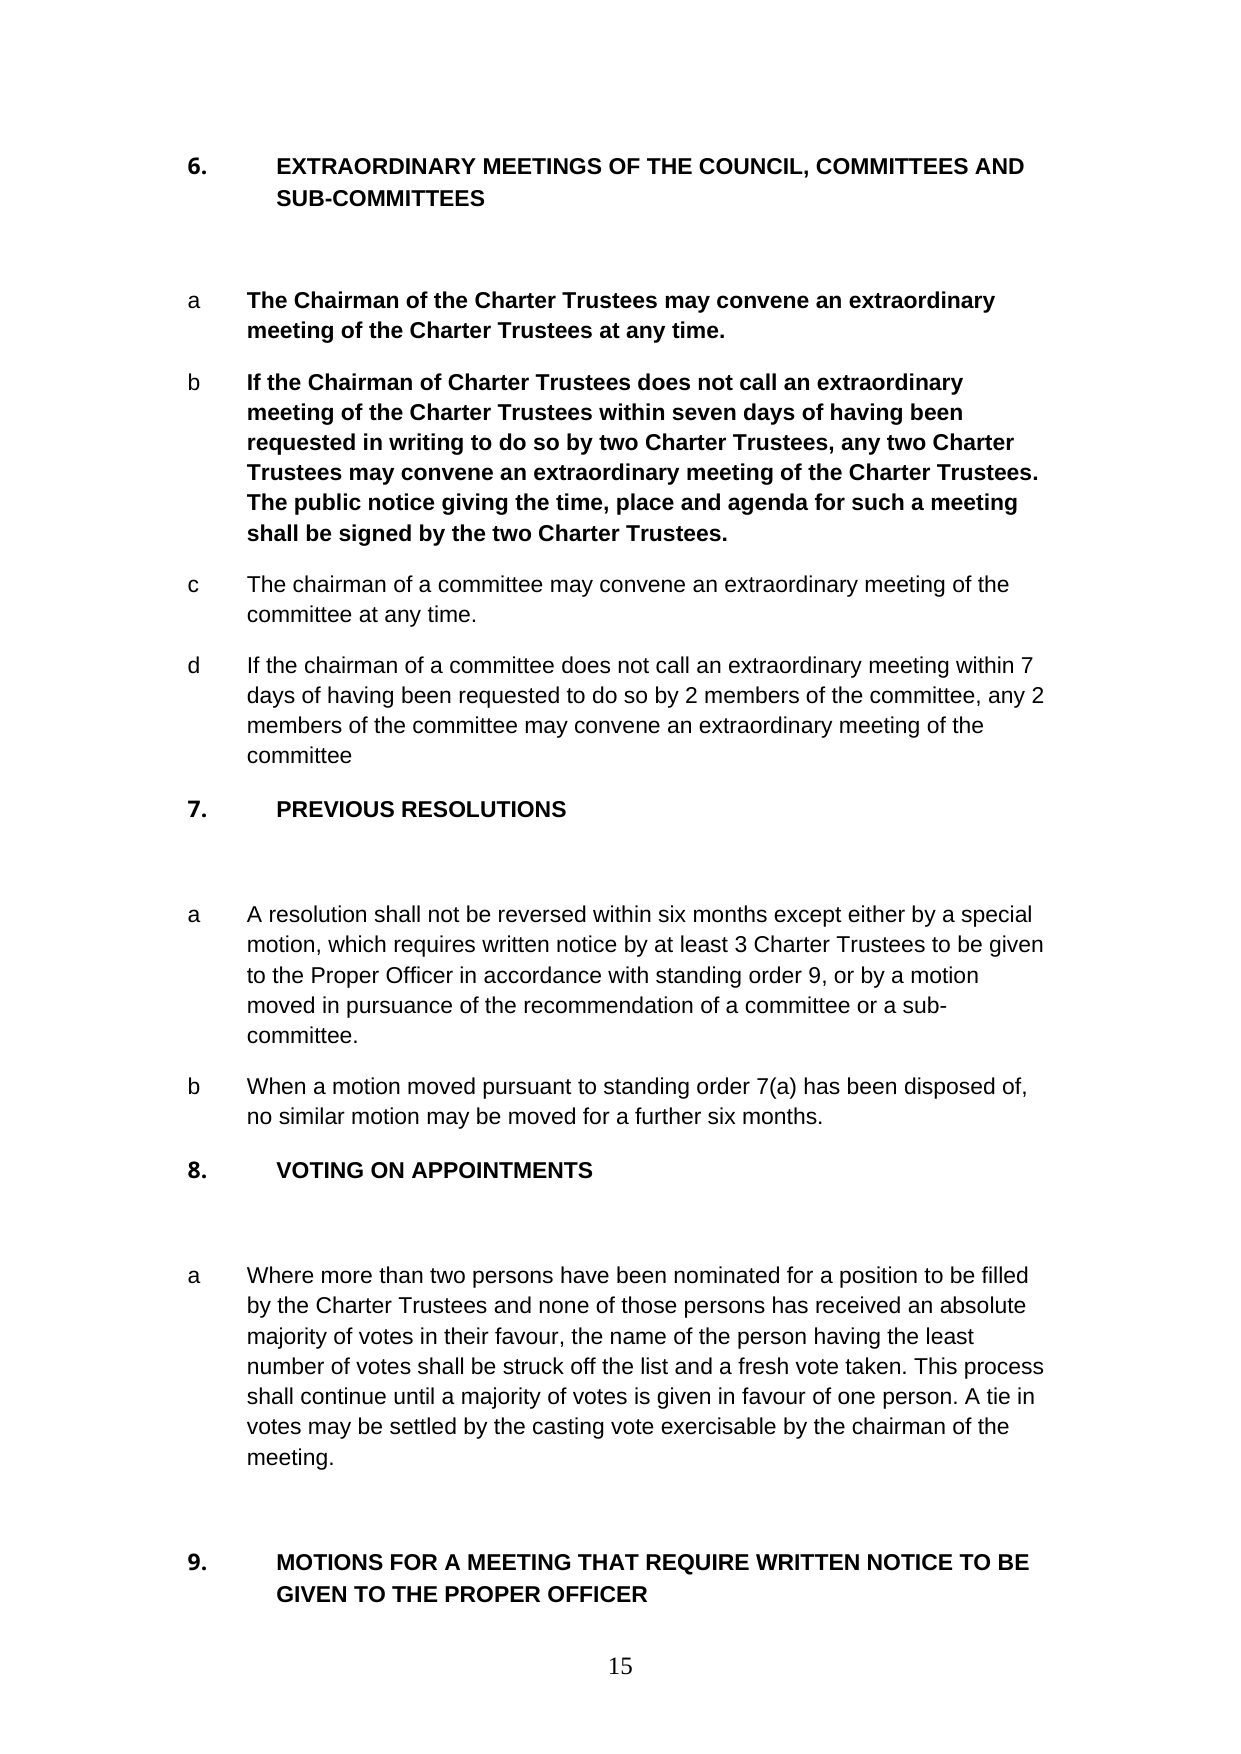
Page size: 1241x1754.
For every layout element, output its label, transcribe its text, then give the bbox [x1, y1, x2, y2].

list Where more than two persons have been nominated for a position to be filled by the Charter Trustees and none of those persons has received an absolute majority of votes in their favour, the name of the person having the least number of votes shall be struck off the list and a fresh vote taken. This process shall continue until a majority of votes is given in favour of one person. A tie in votes may be settled by the casting vote exercisable by the chairman of the meeting. [187, 1262, 1053, 1470]
list The chairman of a committee may convene an extraordinary meeting of the committee at any time. [187, 571, 1053, 627]
list If the Chairman of Charter Trustees does not call an extraordinary meeting of the Charter Trustees within seven days of having been requested in writing to do so by two Charter Trustees, any two Charter Trustees may convene an extraordinary meeting of the Charter Trustees. The public notice giving the time, place and agenda for such a meeting shall be signed by the two Charter Trustees. [187, 368, 1053, 546]
subtitle VOTING ON APPOINTMENTS [187, 1154, 1053, 1186]
list When a motion moved pursuant to standing order 7(a) has been disposed of, no similar motion may be moved for a further six months. [187, 1073, 1053, 1130]
list A resolution shall not be reversed within six months except either by a special motion, which requires written notice by at least 3 Charter Trustees to be given to the Proper Officer in accordance with standing order 9, or by a motion moved in pursuance of the recommendation of a committee or a sub-committee. [187, 901, 1053, 1048]
subtitle MOTIONS FOR A MEETING THAT REQUIRE WRITTEN NOTICE TO BE GIVEN TO THE PROPER OFFICER [187, 1546, 1053, 1607]
subtitle PREVIOUS RESOLUTIONS [187, 793, 1053, 825]
subtitle EXTRAORDINARY MEETINGS OF THE COUNCIL, COMMITTEES AND SUB-COMMITTEES [187, 150, 1053, 211]
list If the chairman of a committee does not call an extraordinary meeting within 7 days of having been requested to do so by 2 members of the committee, any 2 members of the committee may convene an extraordinary meeting of the committee [187, 652, 1053, 769]
list The Chairman of the Charter Trustees may convene an extraordinary meeting of the Charter Trustees at any time. [187, 287, 1053, 344]
